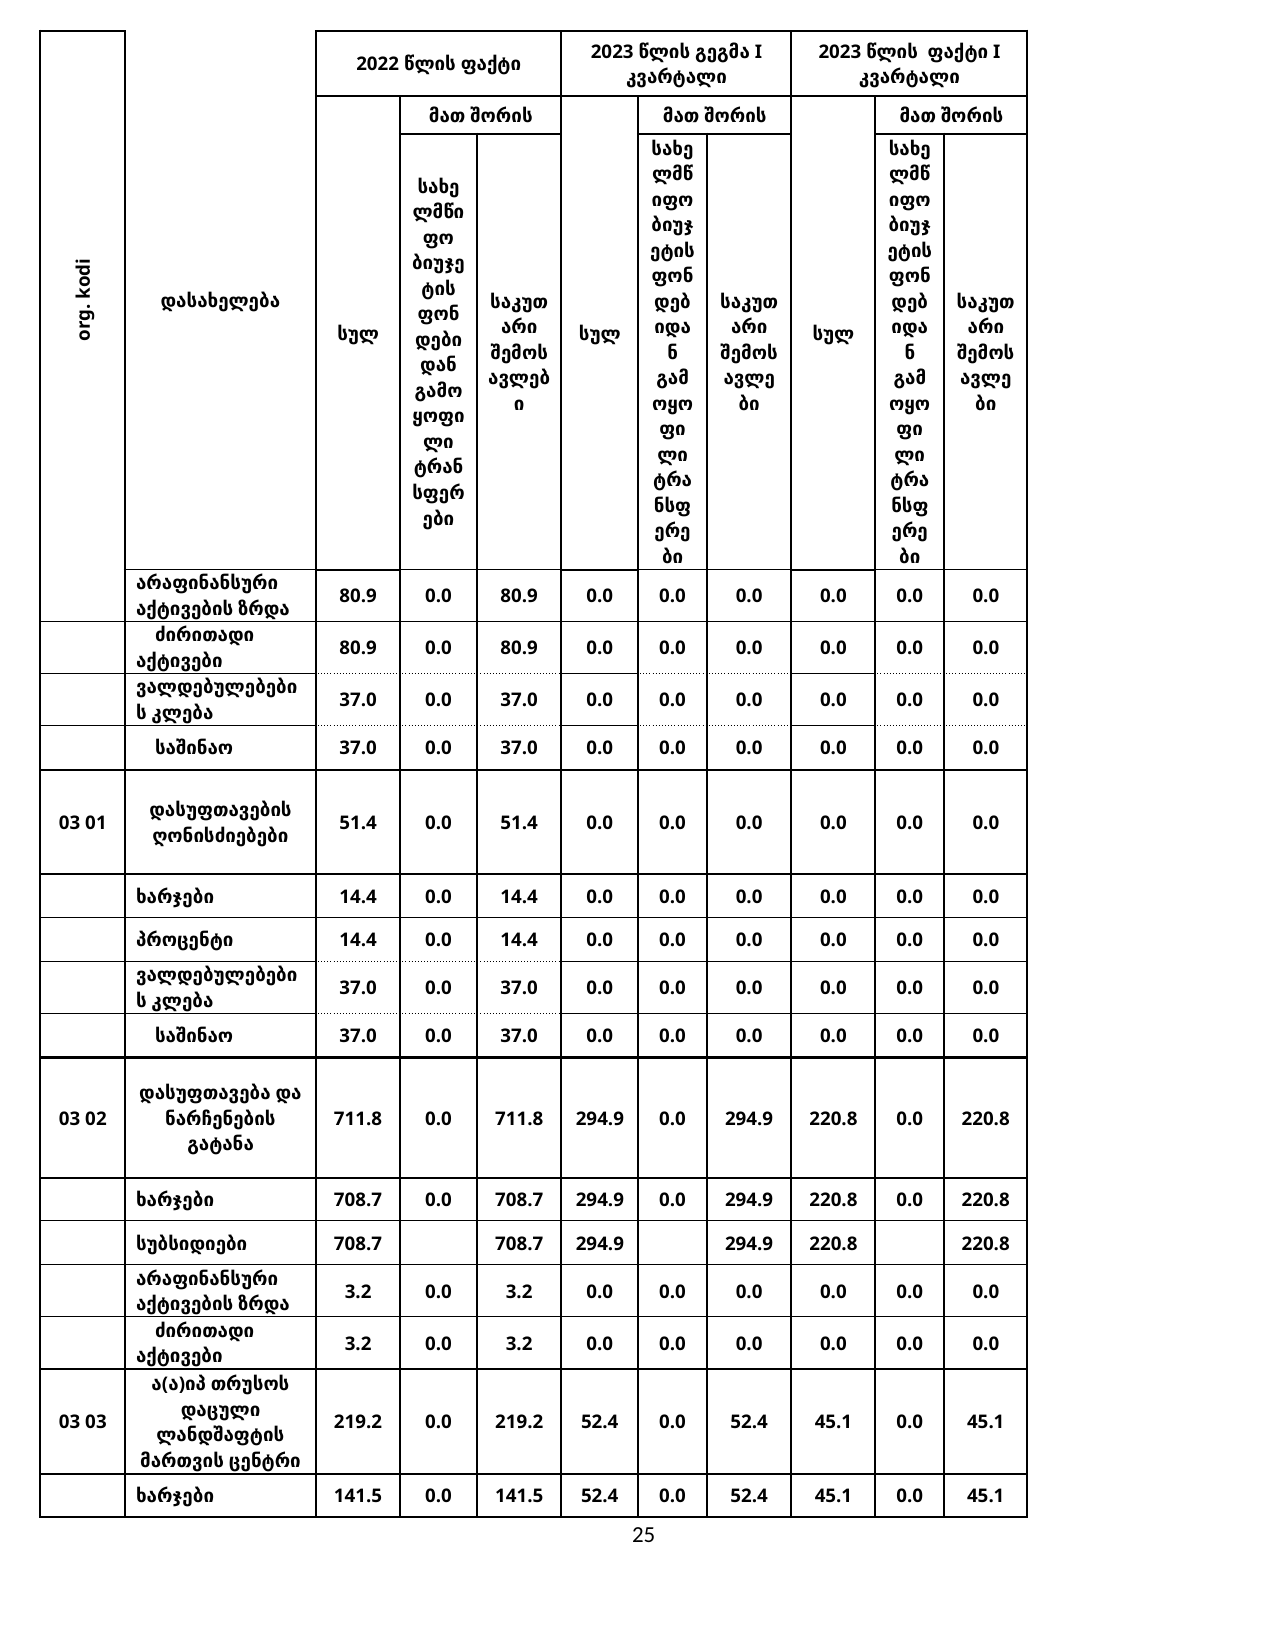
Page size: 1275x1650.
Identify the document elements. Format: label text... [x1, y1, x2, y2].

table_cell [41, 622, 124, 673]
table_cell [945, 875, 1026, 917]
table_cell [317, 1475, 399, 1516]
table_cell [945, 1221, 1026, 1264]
table_header 2022 წლის ფაქტი [317, 32, 560, 95]
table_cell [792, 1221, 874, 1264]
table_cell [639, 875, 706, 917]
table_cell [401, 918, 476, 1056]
table_cell მათ შორის [639, 97, 790, 133]
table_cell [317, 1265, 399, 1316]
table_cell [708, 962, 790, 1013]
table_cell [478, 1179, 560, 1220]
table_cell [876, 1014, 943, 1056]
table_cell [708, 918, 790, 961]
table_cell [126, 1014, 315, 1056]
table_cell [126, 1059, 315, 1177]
table_cell სულ [317, 97, 399, 569]
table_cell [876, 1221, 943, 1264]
table_header დასახელება [126, 30, 315, 569]
table_cell სახელმწიფო ბიუჯეტის ფონდებიდან გამოყოფილი ტრანსფერები [876, 135, 943, 569]
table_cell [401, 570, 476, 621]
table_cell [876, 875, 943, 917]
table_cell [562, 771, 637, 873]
table_cell სახელმწიფო ბიუჯეტის ფონდებიდან გამოყოფილი ტრანსფერები [639, 135, 706, 569]
table_cell საკუთარი შემოსავლები [945, 135, 1026, 569]
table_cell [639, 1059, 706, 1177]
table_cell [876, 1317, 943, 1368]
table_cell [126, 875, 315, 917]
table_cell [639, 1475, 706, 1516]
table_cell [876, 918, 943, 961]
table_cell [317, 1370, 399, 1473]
table_cell სახელმწიფო ბიუჯეტის ფონდებიდან გამოყოფილი ტრანსფერები [401, 135, 476, 569]
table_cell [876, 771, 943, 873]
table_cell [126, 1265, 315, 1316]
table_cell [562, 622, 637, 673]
table_header org. kodi [41, 32, 124, 569]
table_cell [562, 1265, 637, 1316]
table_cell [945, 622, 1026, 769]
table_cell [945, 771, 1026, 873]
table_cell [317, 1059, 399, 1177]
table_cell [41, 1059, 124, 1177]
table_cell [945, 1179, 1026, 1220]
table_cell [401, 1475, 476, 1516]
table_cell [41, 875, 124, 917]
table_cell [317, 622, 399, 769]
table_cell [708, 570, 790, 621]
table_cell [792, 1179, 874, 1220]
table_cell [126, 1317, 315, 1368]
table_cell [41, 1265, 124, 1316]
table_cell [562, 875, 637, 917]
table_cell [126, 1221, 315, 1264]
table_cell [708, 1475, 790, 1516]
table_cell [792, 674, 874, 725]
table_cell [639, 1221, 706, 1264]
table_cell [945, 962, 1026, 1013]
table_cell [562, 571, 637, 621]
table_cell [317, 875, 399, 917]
table_header 2023 წლის ფაქტი I კვარტალი [792, 32, 1026, 95]
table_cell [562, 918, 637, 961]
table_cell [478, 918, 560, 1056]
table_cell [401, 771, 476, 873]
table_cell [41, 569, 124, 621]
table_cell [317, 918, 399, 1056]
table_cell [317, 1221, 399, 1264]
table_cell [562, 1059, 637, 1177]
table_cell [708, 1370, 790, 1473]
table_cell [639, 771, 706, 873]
table_cell მათ შორის [401, 97, 560, 133]
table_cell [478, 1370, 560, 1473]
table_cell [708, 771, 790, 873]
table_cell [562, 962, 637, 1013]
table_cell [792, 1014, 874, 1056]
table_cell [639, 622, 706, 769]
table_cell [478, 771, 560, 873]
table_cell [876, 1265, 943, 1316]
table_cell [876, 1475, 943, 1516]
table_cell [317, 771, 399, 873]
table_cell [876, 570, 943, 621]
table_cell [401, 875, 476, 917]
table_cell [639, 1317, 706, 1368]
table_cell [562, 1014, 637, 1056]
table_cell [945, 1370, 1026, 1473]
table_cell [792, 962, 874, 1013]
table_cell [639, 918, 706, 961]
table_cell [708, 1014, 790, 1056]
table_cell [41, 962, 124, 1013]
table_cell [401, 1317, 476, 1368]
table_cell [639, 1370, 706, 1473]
table_cell სულ [792, 97, 874, 569]
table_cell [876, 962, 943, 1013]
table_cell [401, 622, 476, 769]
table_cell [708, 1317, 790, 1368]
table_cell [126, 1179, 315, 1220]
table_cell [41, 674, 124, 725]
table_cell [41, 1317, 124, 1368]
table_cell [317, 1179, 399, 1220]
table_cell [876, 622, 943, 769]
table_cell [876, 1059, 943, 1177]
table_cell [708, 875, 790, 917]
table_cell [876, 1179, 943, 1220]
table_cell სულ [562, 97, 637, 569]
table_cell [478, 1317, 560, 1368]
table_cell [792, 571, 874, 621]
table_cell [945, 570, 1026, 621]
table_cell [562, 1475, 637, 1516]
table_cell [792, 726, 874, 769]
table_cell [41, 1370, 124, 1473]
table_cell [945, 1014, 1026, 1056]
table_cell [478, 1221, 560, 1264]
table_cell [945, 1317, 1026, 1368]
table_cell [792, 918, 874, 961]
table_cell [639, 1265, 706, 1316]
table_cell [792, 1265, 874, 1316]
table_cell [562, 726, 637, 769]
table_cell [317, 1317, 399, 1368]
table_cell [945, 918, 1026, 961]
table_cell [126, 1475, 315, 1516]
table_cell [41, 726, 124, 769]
table_cell მათ შორის [876, 97, 1026, 133]
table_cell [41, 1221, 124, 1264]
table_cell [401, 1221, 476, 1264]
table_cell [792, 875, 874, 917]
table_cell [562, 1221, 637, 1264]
table_cell საკუთარი შემოსავლები [478, 135, 560, 569]
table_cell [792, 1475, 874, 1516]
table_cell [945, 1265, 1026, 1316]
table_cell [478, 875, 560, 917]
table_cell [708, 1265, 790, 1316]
table_cell საკუთარი შემოსავლები [708, 135, 790, 569]
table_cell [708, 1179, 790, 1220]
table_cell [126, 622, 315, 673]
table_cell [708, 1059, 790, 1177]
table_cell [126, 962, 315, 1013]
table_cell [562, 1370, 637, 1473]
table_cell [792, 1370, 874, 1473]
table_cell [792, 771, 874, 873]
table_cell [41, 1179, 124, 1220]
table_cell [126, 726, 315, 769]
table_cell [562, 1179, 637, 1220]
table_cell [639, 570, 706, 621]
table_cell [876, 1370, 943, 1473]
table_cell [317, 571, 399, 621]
table_header 2023 წლის გეგმა I კვარტალი [562, 32, 790, 95]
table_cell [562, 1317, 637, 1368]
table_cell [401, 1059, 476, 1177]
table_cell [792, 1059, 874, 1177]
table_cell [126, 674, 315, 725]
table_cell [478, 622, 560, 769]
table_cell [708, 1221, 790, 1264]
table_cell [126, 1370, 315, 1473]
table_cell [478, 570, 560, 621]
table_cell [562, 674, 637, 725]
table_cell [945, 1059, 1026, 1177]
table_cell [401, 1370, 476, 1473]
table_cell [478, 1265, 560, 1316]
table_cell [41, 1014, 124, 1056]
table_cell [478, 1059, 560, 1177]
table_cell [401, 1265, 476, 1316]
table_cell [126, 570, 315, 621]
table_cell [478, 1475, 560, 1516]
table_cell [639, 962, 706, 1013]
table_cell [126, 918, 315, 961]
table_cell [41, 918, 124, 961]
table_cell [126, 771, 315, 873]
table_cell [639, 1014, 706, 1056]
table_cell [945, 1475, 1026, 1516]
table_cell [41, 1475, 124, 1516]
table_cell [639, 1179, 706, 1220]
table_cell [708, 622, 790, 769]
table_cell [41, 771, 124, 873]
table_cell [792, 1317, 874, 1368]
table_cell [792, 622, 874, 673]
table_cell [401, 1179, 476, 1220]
